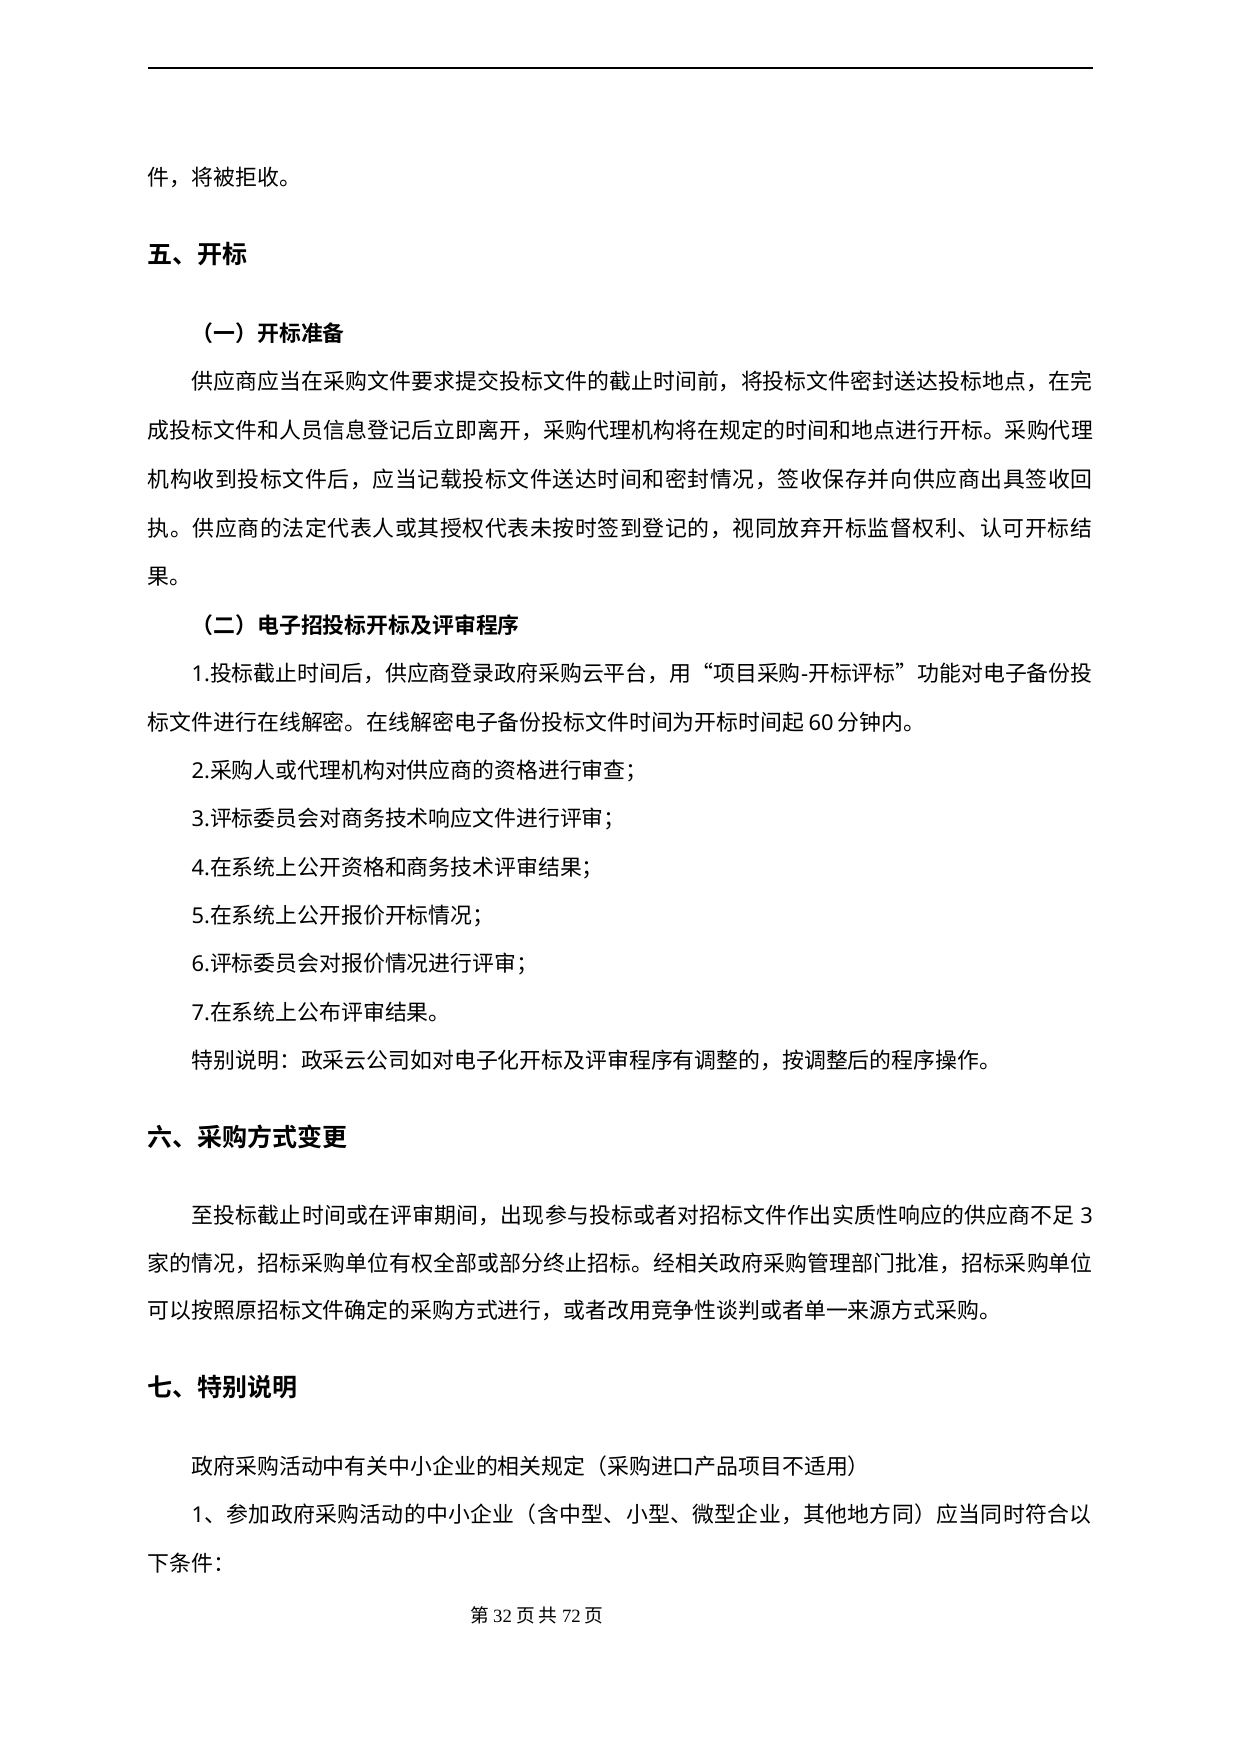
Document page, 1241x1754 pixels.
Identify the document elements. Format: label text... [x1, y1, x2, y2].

text 6.评标委员会对报价情况进行评审； [148, 946, 1093, 978]
subtitle 六、采购方式变更 [148, 1103, 1093, 1168]
text 特别说明：政采云公司如对电子化开标及评审程序有调整的，按调整后的程序操作。 [148, 1043, 1093, 1074]
text 5.在系统上公开报价开标情况； [148, 898, 1093, 930]
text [148, 159, 1093, 192]
text 1.投标截止时间后，供应商登录政府采购云平台，用“项目采购-开标评标”功能对电子备份投标文件进行在线解密。在线解密电子备份投标文件时间为开标时间起60分钟内。 [148, 656, 1093, 737]
subtitle 五、开标 [148, 220, 1093, 285]
text 1、参加政府采购活动的中小企业（含中型、小型、微型企业，其他地方同）应当同时符合以下条件： [148, 1496, 1093, 1578]
text 2.采购人或代理机构对供应商的资格进行审查； [148, 753, 1093, 785]
text （一）开标准备 [148, 316, 1093, 348]
text 7.在系统上公布评审结果。 [148, 994, 1093, 1027]
text 供应商应当在采购文件要求提交投标文件的截止时间前，将投标文件密封送达投标地点，在完成投标文件和人员信息登记后立即离开，采购代理机构将在规定的时间和地点进行开标。采购代理机构收到投标文件后，应当记载投标文件送达时间和密封情况，签收保存并向供应商出具签收回执。供应商的法定代表人或其授权代表未按时签到登记的，视同放弃开标监督权利、认可开标结果。 [148, 364, 1093, 591]
text 政府采购活动中有关中小企业的相关规定（采购进口产品项目不适用） [148, 1449, 1093, 1481]
text 4.在系统上公开资格和商务技术评审结果； [148, 849, 1093, 882]
subtitle 七、特别说明 [148, 1353, 1093, 1418]
text 3.评标委员会对商务技术响应文件进行评审； [148, 801, 1093, 833]
text 至投标截止时间或在评审期间，出现参与投标或者对招标文件作出实质性响应的供应商不足3家的情况，招标采购单位有权全部或部分终止招标。经相关政府采购管理部门批准，招标采购单位可以按照原招标文件确定的采购方式进行，或者改用竞争性谈判或者单一来源方式采购。 [148, 1198, 1093, 1325]
text （二）电子招投标开标及评审程序 [148, 607, 1093, 640]
